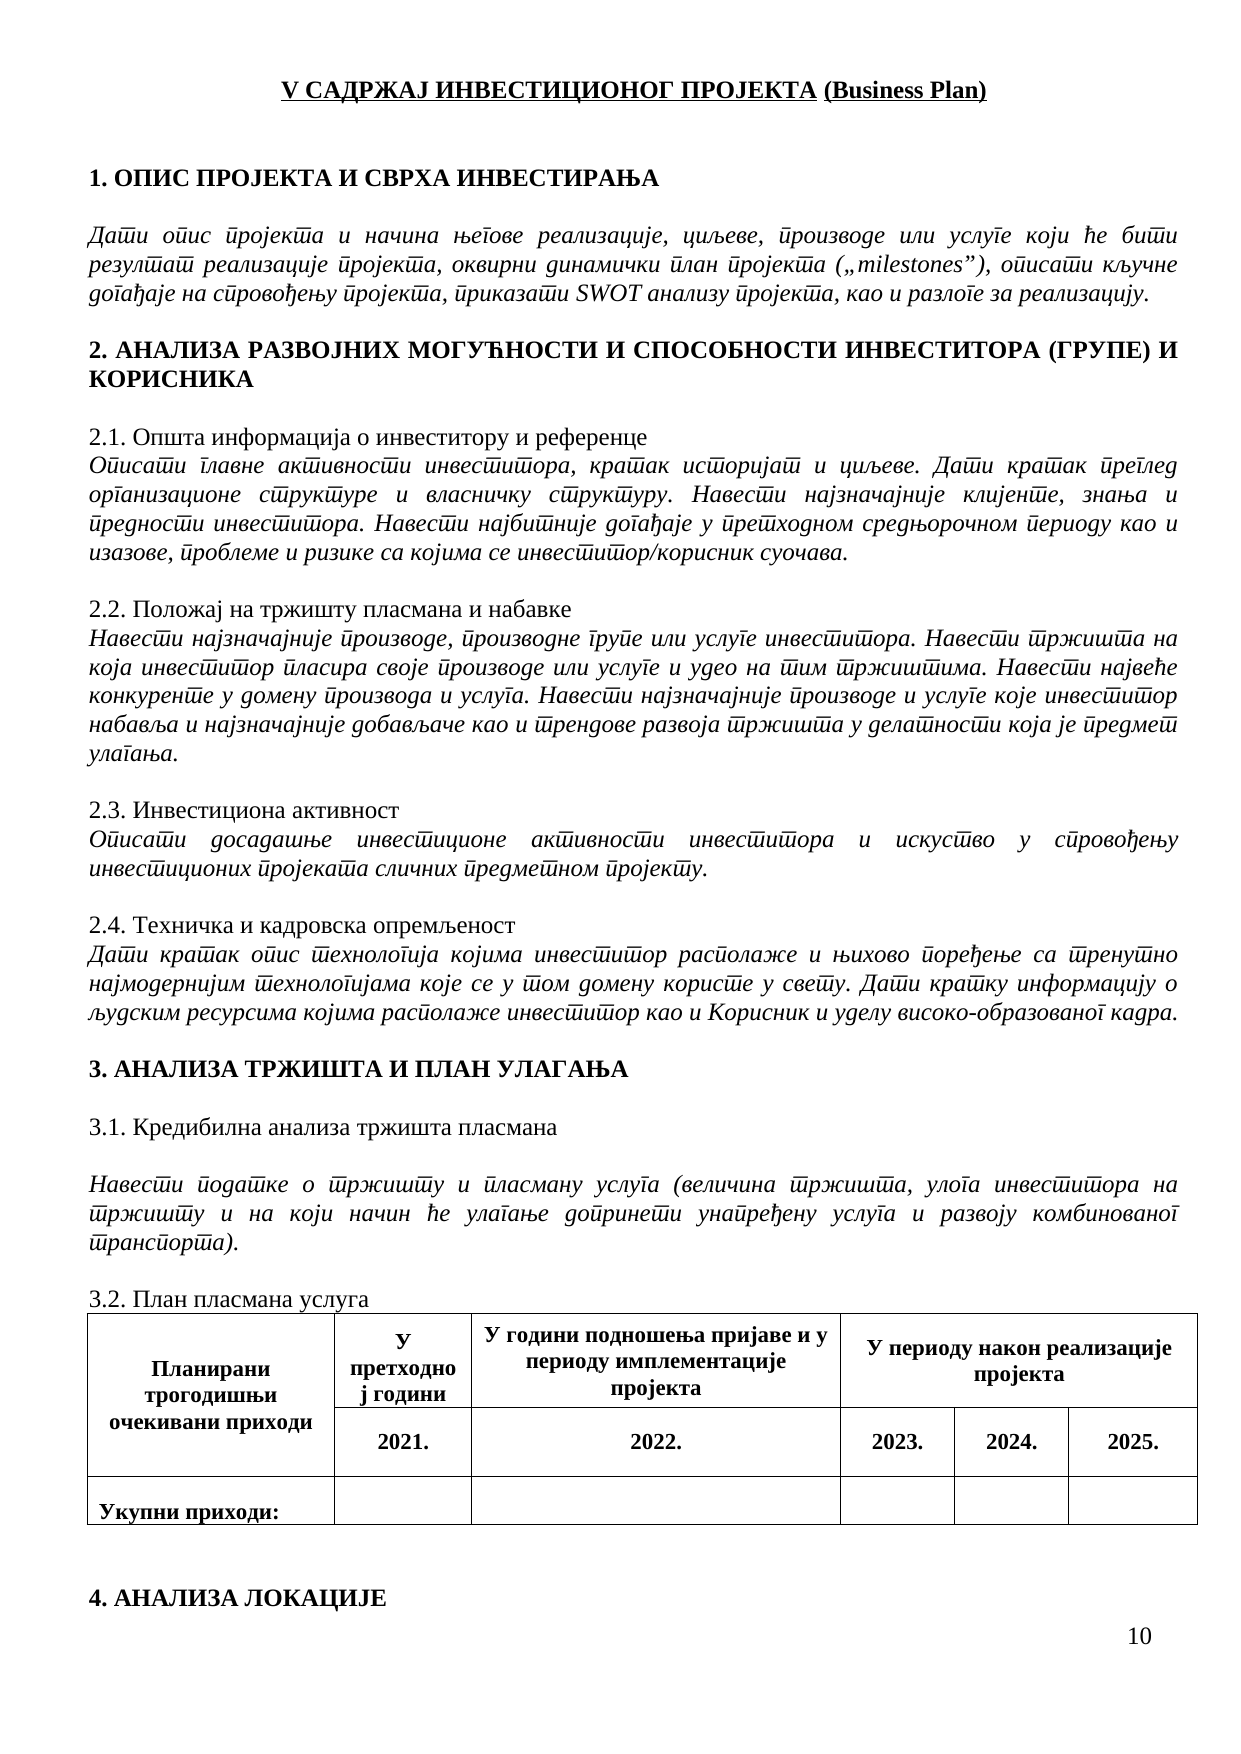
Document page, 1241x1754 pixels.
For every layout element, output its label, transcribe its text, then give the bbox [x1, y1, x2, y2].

table_header Планирани трогодишњи очекивани приходи [88, 1314, 334, 1476]
text Дати опис пројекта и начина његове реализације, циљеве, производе или услуге који ће бити резултат реализације пројекта, оквирни динамички план пројекта („milestonesˮ), описати кључне догађаје на спровођењу пројекта, приказати SWOT анализу пројекта, као и разлоге за реализацију. [88, 221, 1179, 307]
text 3.1. Кредибилна анализа тржишта пласмана [88, 1112, 1179, 1141]
text Навести најзначајније производе, производне групе или услуге инвеститора. Навести тржишта на која инвеститор пласира своје производе или услуге и удео на тим тржиштима. Навести највеће конкуренте у домену производа и услуга. Навести најзначајније производе и услуге које инвеститор набавља и најзначајније добављаче као и трендове развоја тржишта у делатности која је предмет улагања. [88, 623, 1179, 767]
table_cell 2022. [472, 1408, 840, 1476]
table_header У години подношења пријаве и у периоду имплементације пројекта [472, 1314, 840, 1407]
table_header У периоду након реализације пројекта [841, 1314, 1197, 1407]
text Описати главне активности инвеститора, кратак историјат и циљеве. Дати кратак преглед организационе структуре и власничку структуру. Навести најзначајније клијенте, знања и предности инвеститора. Навести најбитније догађаје у претходном средњорочном периоду као и изазове, проблеме и ризике са којима се инвеститор/корисник суочава. [88, 451, 1179, 566]
text Описати досадашње инвестиционе активности инвеститора и искуство у спровођењу инвестиционих пројеката сличних предметном пројекту. [88, 824, 1179, 882]
text 2.3. Инвестициона активност [88, 796, 1179, 824]
text 3. АНАЛИЗА ТРЖИШТА И ПЛАН УЛАГАЊА [88, 1054, 1179, 1083]
table_cell Укупни приходи: [88, 1477, 334, 1524]
table_cell 2025. [1069, 1408, 1197, 1476]
text 3.2. План пласмана услуга [88, 1284, 1179, 1313]
table_cell [841, 1477, 954, 1524]
text 2. АНАЛИЗА РАЗВОЈНИХ МОГУЋНОСТИ И СПОСОБНОСТИ ИНВЕСТИТОРА (ГРУПЕ) И КОРИСНИКА [88, 336, 1179, 393]
text 4. АНАЛИЗА ЛОКАЦИЈЕ [60, 1583, 1179, 1611]
text 2.2. Положај на тржишту пласмана и набавке [88, 594, 1179, 623]
table_cell [1069, 1477, 1197, 1524]
table_cell 2023. [841, 1408, 954, 1476]
table_cell [955, 1477, 1068, 1524]
text V САДРЖАЈ ИНВЕСТИЦИОНОГ ПРОЈЕКТА (Business Plan) [60, 75, 1179, 104]
text 1. ОПИС ПРОЈЕКТА И СВРХА ИНВЕСТИРАЊА [88, 163, 1179, 192]
text Дати кратак опис технологија којима инвеститор располаже и њихово поређење са тренутно најмодернијим технологијама које се у том домену користе у свету. Дати кратку информацију о људским ресурсима којима располаже инвеститор као и Корисник и уделу високо-образованог кадра. [88, 939, 1179, 1026]
text Навести податке о тржишту и пласману услуга (величина тржишта, улога инвеститора на тржишту и на који начин ће улагање допринети унапређену услуга и развоју комбинованог транспорта). [88, 1169, 1179, 1256]
table_cell 2024. [955, 1408, 1068, 1476]
table_cell [472, 1477, 840, 1524]
table_cell [335, 1477, 471, 1524]
table_header У претходној години [335, 1314, 471, 1407]
text 2.4. Техничка и кадровска опремљеност [88, 911, 1179, 939]
table_cell 2021. [335, 1408, 471, 1476]
text 2.1. Општа информација о инвеститору и референце [88, 422, 1179, 451]
